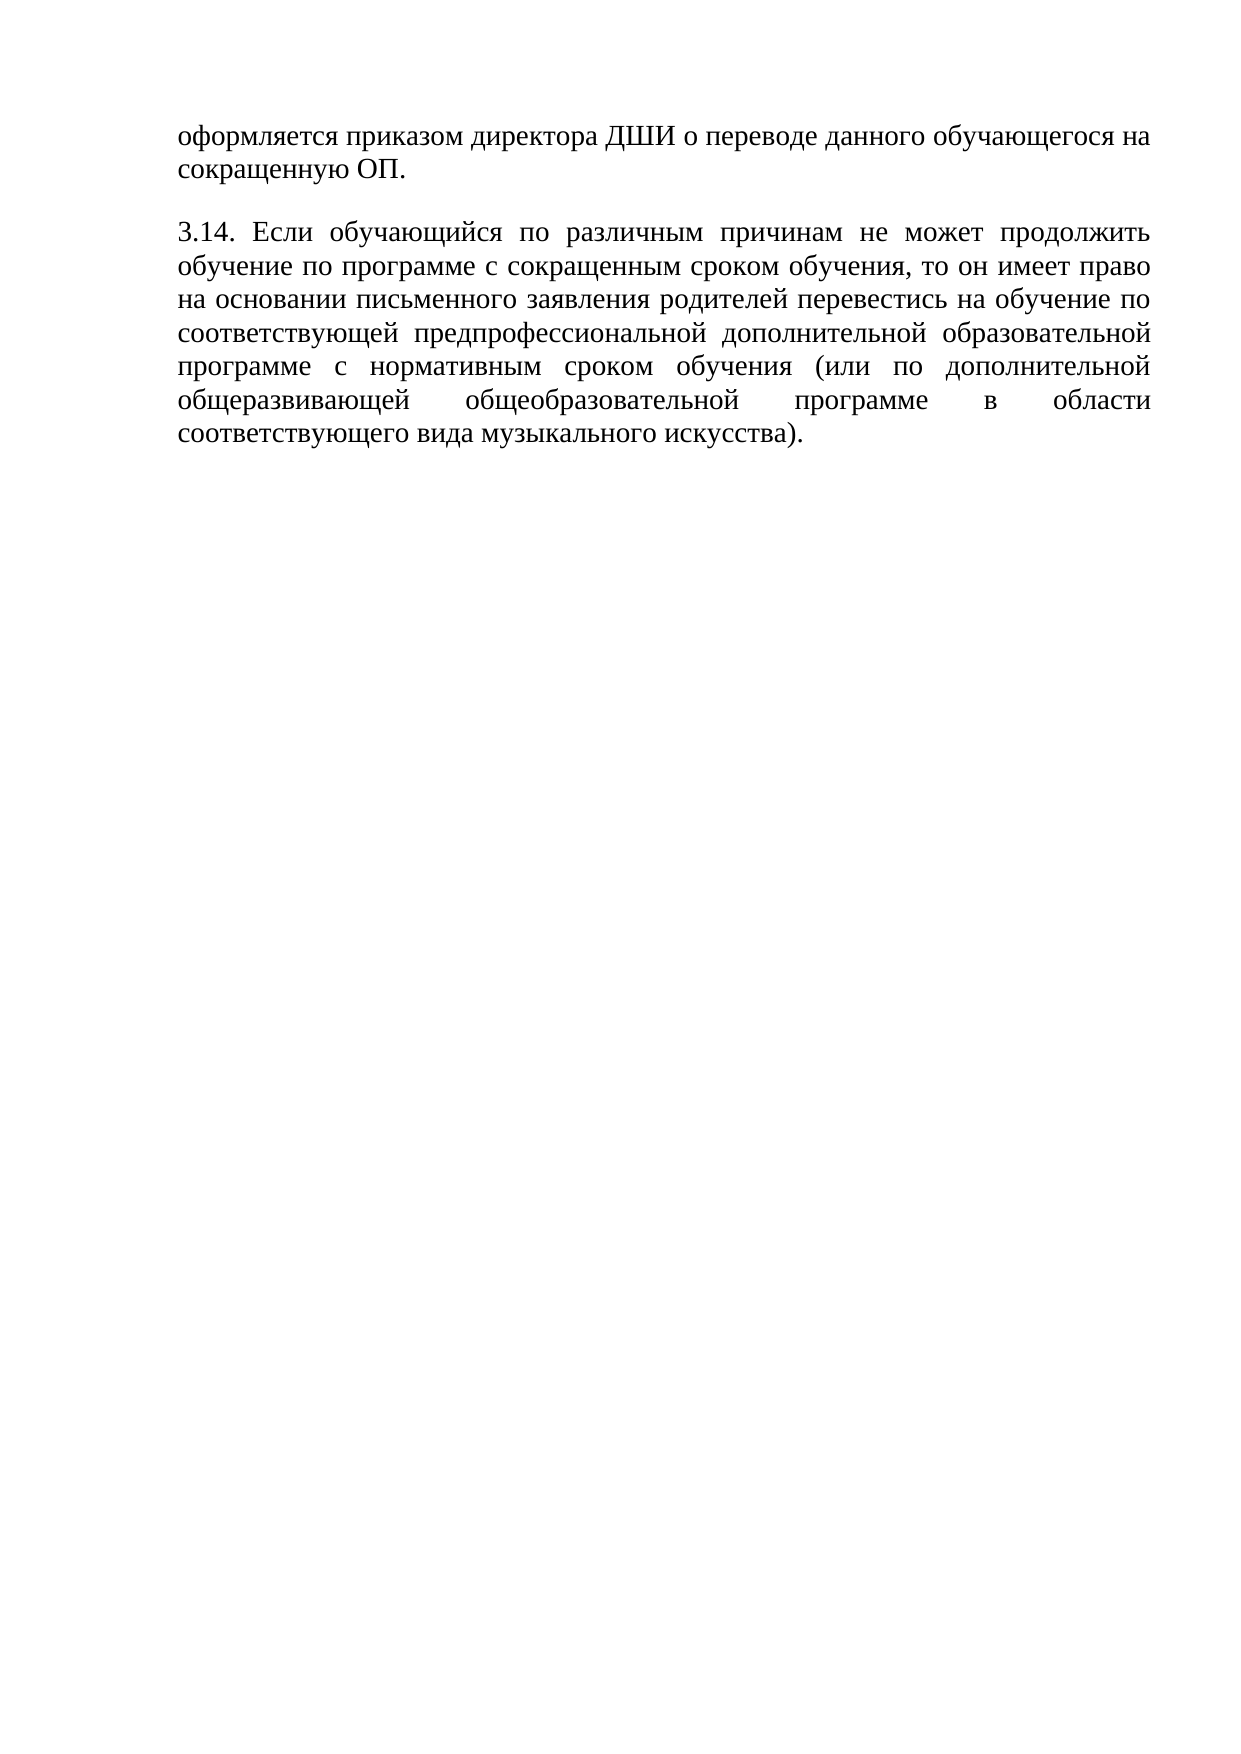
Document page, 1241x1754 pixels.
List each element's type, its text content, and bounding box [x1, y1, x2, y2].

text 3.14. Если обучающийся по различным причинам не может продолжить обучение по программе с сокращенным сроком обучения, то он имеет право на основании письменного заявления родителей перевестись на обучение по соответствующей предпрофессиональной дополнительной образовательной программе с нормативным сроком обучения (или по дополнительной общеразвивающей общеобразовательной программе в области соответствующего вида музыкального искусства). [177, 214, 1152, 449]
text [177, 118, 1152, 185]
